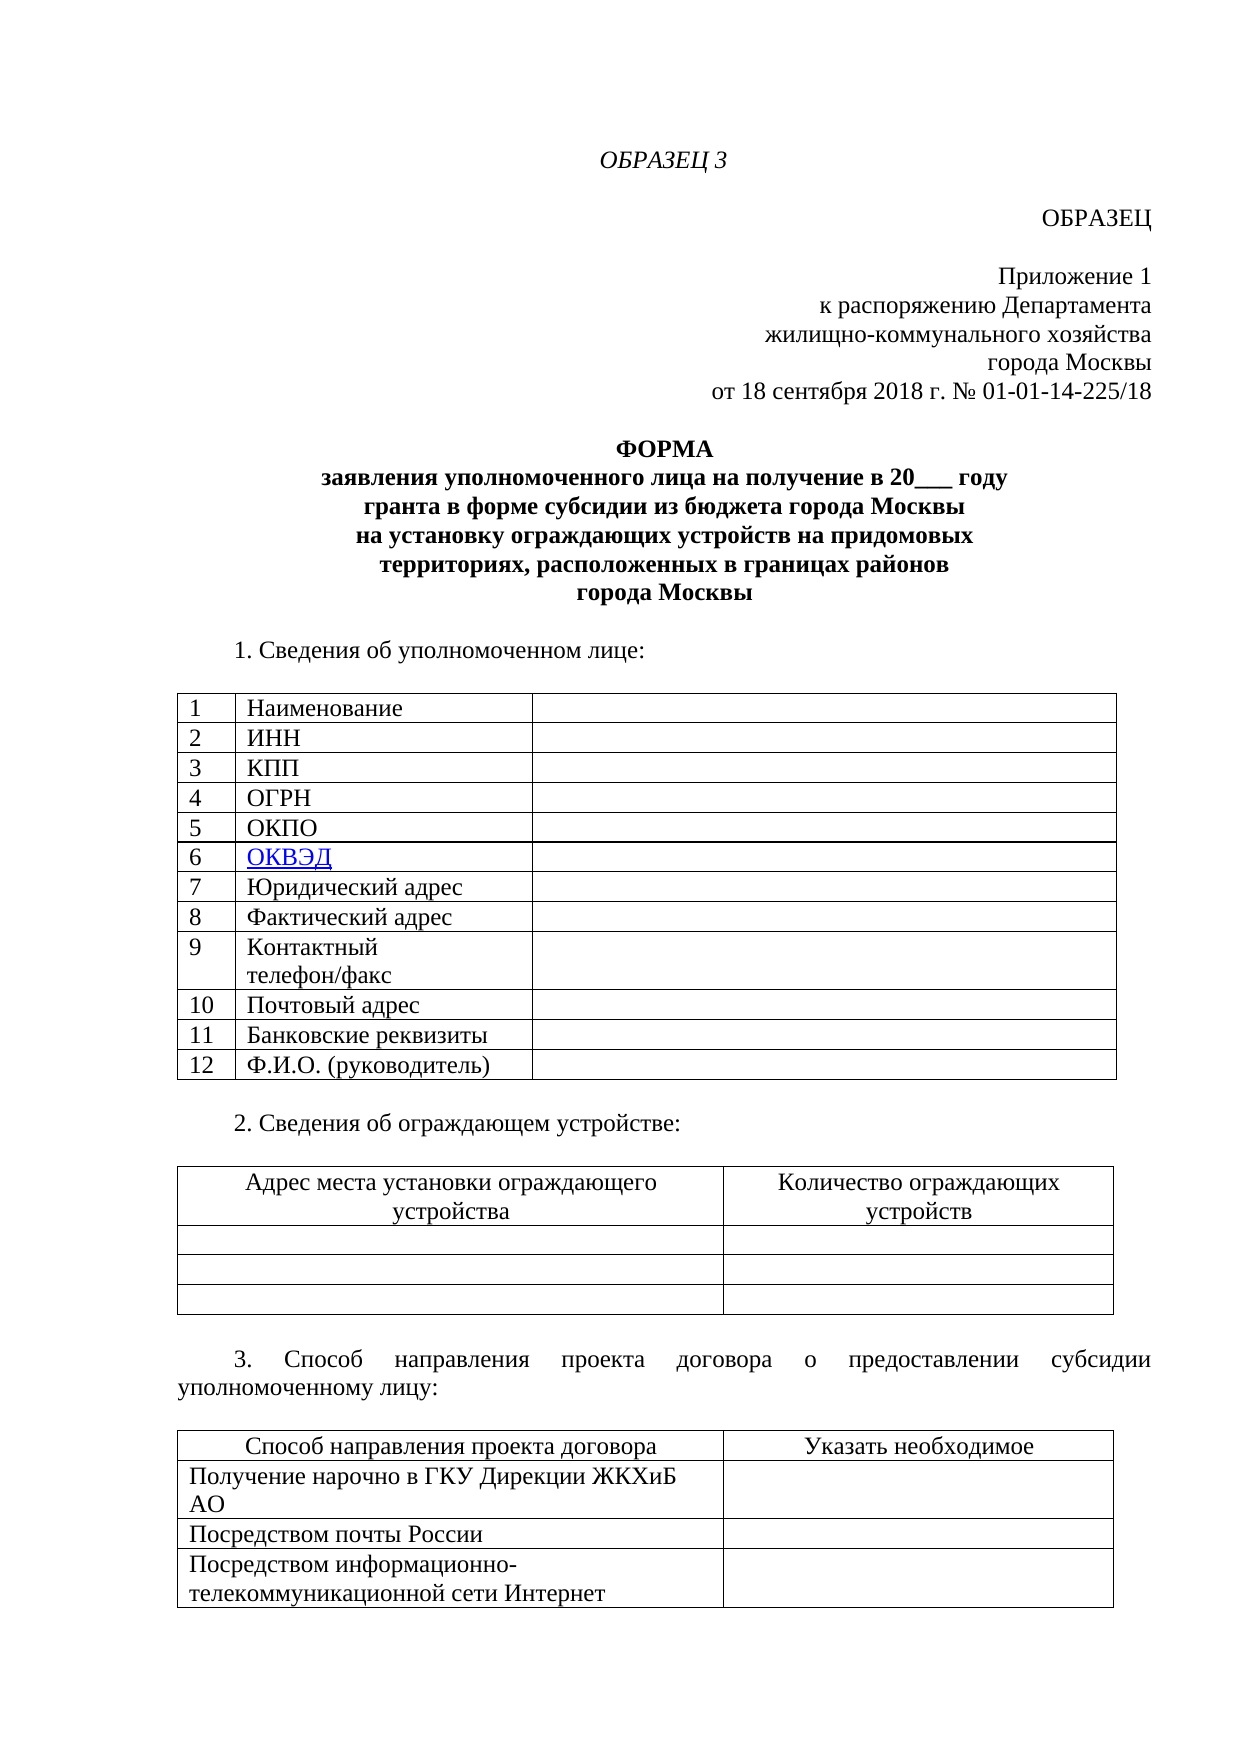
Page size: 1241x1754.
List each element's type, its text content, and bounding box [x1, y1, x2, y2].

table_cell [724, 1285, 1113, 1314]
table_cell [724, 1226, 1113, 1254]
text города Москвы [177, 347, 1152, 376]
table_cell КПП [236, 753, 532, 782]
table_header Указать необходимое [724, 1431, 1113, 1460]
table_cell 7 [178, 872, 235, 901]
table_cell 2 [178, 723, 235, 752]
text гранта в форме субсидии из бюджета города Москвы [177, 491, 1152, 520]
table_cell Контактный телефон/факс [236, 932, 532, 989]
table_cell [533, 990, 1116, 1019]
table_cell Фактический адрес [236, 902, 532, 931]
table_header Способ направления проекта договора [178, 1431, 723, 1460]
table_cell [533, 872, 1116, 901]
text территориях, расположенных в границах районов [177, 549, 1152, 577]
table_cell ОКВЭД [236, 843, 532, 871]
table_cell [178, 1255, 723, 1284]
table_cell 4 [178, 783, 235, 812]
text 2. Сведения об ограждающем устройстве: [177, 1108, 1152, 1137]
table_cell 11 [178, 1020, 235, 1049]
table_cell [724, 1519, 1113, 1548]
table_cell [724, 1549, 1113, 1607]
table_cell Юридический адрес [236, 872, 532, 901]
text 3. Способ направления проекта договора о предоставлении субсидии уполномоченному лицу: [177, 1344, 1152, 1401]
table_cell ОКПО [236, 813, 532, 841]
table_cell Посредством почты России [178, 1519, 723, 1548]
table_cell [724, 1255, 1113, 1284]
table_cell [724, 1461, 1113, 1518]
table_header Адрес места установки ограждающего устройства [178, 1167, 723, 1224]
table_cell [178, 1226, 723, 1254]
text Приложение 1 [177, 261, 1152, 290]
text 1. Сведения об уполномоченном лице: [177, 635, 1152, 664]
table_cell 12 [178, 1050, 235, 1079]
table_header Количество ограждающих устройств [724, 1167, 1113, 1224]
table_header 1 [178, 694, 235, 722]
table_cell Получение нарочно в ГКУ Дирекции ЖКХиБ АО [178, 1461, 723, 1518]
table_cell 8 [178, 902, 235, 931]
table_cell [178, 1549, 723, 1607]
text к распоряжению Департамента [177, 290, 1152, 319]
text на установку ограждающих устройств на придомовых [177, 520, 1152, 549]
text ОБРАЗЕЦ 3 [177, 145, 1152, 174]
table_cell ИНН [236, 723, 532, 752]
table_cell ОГРН [236, 783, 532, 812]
table_cell Почтовый адрес [236, 990, 532, 1019]
table_cell [533, 902, 1116, 931]
table_cell [533, 1050, 1116, 1079]
table_header [533, 694, 1116, 722]
table_cell 3 [178, 753, 235, 782]
table_cell 9 [178, 932, 235, 989]
table_cell [533, 783, 1116, 812]
text города Москвы [177, 577, 1152, 606]
table_cell [533, 843, 1116, 871]
text заявления уполномоченного лица на получение в 20___ году [177, 462, 1152, 491]
table_cell Ф.И.О. (руководитель) [236, 1050, 532, 1079]
table_cell 5 [178, 813, 235, 841]
table_cell [178, 1285, 723, 1314]
text от 18 сентября 2018 г. № 01-01-14-225/18 [177, 376, 1152, 405]
table_cell 6 [178, 843, 235, 871]
table_cell Банковские реквизиты [236, 1020, 532, 1049]
table_cell [533, 723, 1116, 752]
table_cell [533, 1020, 1116, 1049]
table_header Наименование [236, 694, 532, 722]
text жилищно-коммунального хозяйства [177, 319, 1152, 347]
table_cell [533, 813, 1116, 841]
table_cell [533, 932, 1116, 989]
table_cell [533, 753, 1116, 782]
text ОБРАЗЕЦ [267, 203, 1152, 232]
text ФОРМА [177, 434, 1152, 462]
table_cell 10 [178, 990, 235, 1019]
